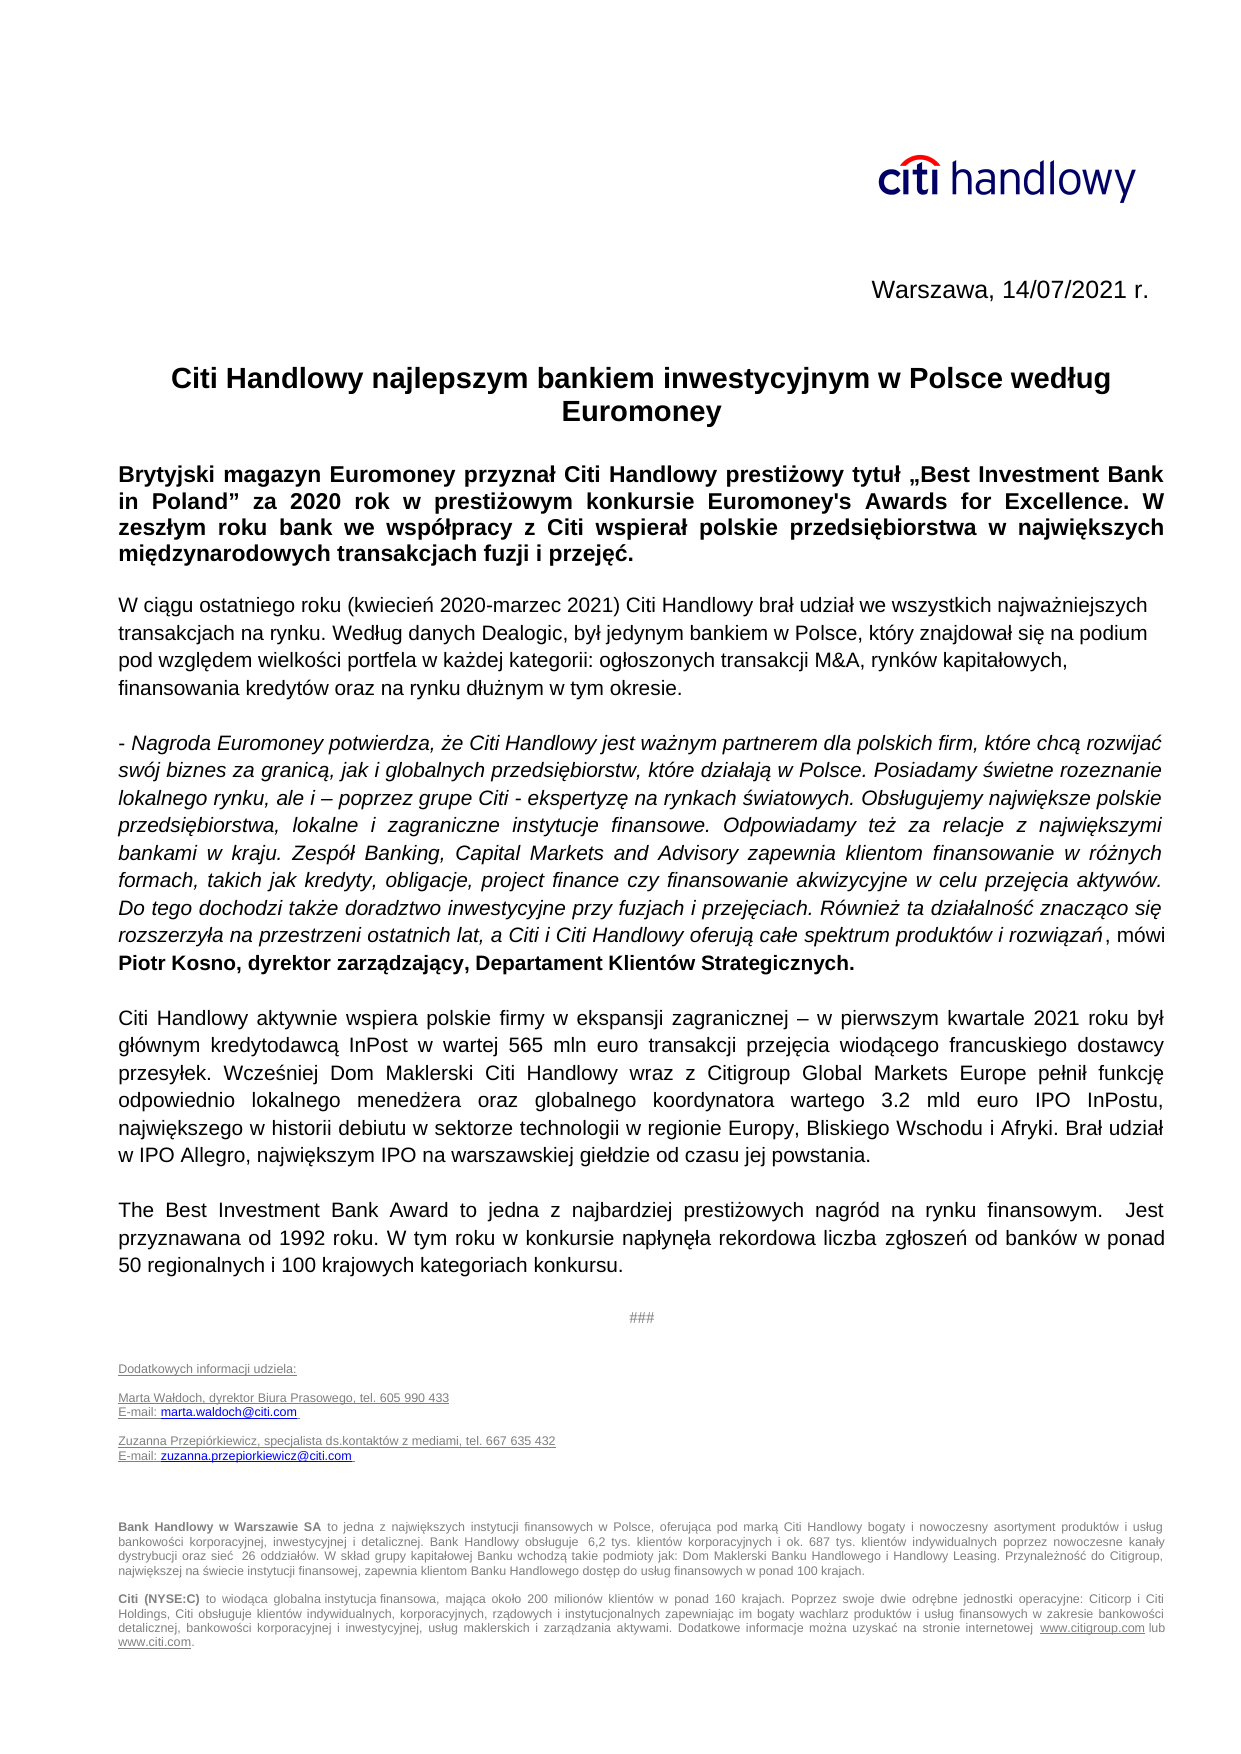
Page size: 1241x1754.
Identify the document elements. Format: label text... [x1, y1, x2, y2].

text E-mail: marta.waldoch@citi.com [118, 1405, 1165, 1419]
text - Nagroda Euromoney potwierdza, że Citi Handlowy jest ważnym partnerem dla polskich firm, które chcą rozwijać swój biznes za granicą, jak i globalnych przedsiębiorstw, które działają w Polsce. Posiadamy świetne rozeznanie lokalnego rynku, ale i – poprzez grupe Citi - ekspertyzę na rynkach światowych. Obsługujemy największe polskie przedsiębiorstwa, lokalne i zagraniczne instytucje finansowe. Odpowiadamy też za relacje z największymi bankami w kraju. Zespół Banking, Capital Markets and Advisory zapewnia klientom finansowanie w różnych formach, takich jak kredyty, obligacje, project finance czy finansowanie akwizycyjne w celu przejęcia aktywów. Do tego dochodzi także doradztwo inwestycyjne przy fuzjach i przejęciach. Również ta działalność znacząco się rozszerzyła na przestrzeni ostatnich lat, a Citi i Citi Handlowy oferują całe spektrum produktów i rozwiązań, mówi Piotr Kosno, dyrektor zarządzający, Departament Klientów Strategicznych. [118, 731, 1165, 975]
text Brytyjski magazyn Euromoney przyznał Citi Handlowy prestiżowy tytuł „Best Investment Bank in Poland” za 2020 rok w prestiżowym konkursie Euromoney's Awards for Excellence. W zeszłym roku bank we współpracy z Citi wspierał polskie przedsiębiorstwa w największych międzynarodowych transakcjach fuzji i przejęć. [118, 461, 1165, 567]
text E-mail: zuzanna.przepiorkiewicz@citi.com [118, 1448, 1165, 1463]
text ### [118, 1308, 1165, 1327]
text W ciągu ostatniego roku (kwiecień 2020-marzec 2021) Citi Handlowy brał udział we wszystkich najważniejszych transakcjach na rynku. Według danych Dealogic, był jedynym bankiem w Polsce, który znajdował się na podium pod względem wielkości portfela w każdej kategorii: ogłoszonych transakcji M&A, rynków kapitałowych, finansowania kredytów oraz na rynku dłużnym w tym okresie. [118, 593, 1165, 727]
text Citi Handlowy najlepszym bankiem inwestycyjnym w Polsce według Euromoney [118, 361, 1165, 428]
picture [8, 19, 1241, 232]
text The Best Investment Bank Award to jedna z najbardziej prestiżowych nagród na rynku finansowym. Jest przyznawana od 1992 roku. W tym roku w konkursie napłynęła rekordowa liczba zgłoszeń od banków w ponad 50 regionalnych i 100 krajowych kategoriach konkursu. [118, 1171, 1165, 1277]
text Marta Wałdoch, dyrektor Biura Prasowego, tel. 605 990 433 [118, 1391, 1165, 1405]
text Bank Handlowy w Warszawie SA to jedna z największych instytucji finansowych w Polsce, oferująca pod marką Citi Handlowy bogaty i nowoczesny asortyment produktów i usług bankowości korporacyjnej, inwestycyjnej i detalicznej. Bank Handlowy obsługuje 6,2 tys. klientów korporacyjnych i ok. 687 tys. klientów indywidualnych poprzez nowoczesne kanały dystrybucji oraz sieć 26 oddziałów. W skład grupy kapitałowej Banku wchodzą takie podmioty jak: Dom Maklerski Banku Handlowego i Handlowy Leasing. Przynależność do Citigroup, największej na świecie instytucji finansowej, zapewnia klientom Banku Handlowego dostęp do usług finansowych w ponad 100 krajach. [118, 1520, 1165, 1578]
subtitle Warszawa, 14/07/2021 r. [782, 275, 1165, 304]
text Citi (NYSE:C) to wiodąca globalna instytucja finansowa, mająca około 200 milionów klientów w ponad 160 krajach. Poprzez swoje dwie odrębne jednostki operacyjne: Citicorp i Citi Holdings, Citi obsługuje klientów indywidualnych, korporacyjnych, rządowych i instytucjonalnych zapewniając im bogaty wachlarz produktów i usług finansowych w zakresie bankowości detalicznej, bankowości korporacyjnej i inwestycyjnej, usług maklerskich i zarządzania aktywami. Dodatkowe informacje można uzyskać na stronie internetowej www.citigroup.com lub www.citi.com. [118, 1592, 1165, 1649]
text Citi Handlowy aktywnie wspiera polskie firmy w ekspansji zagranicznej – w pierwszym kwartale 2021 roku był głównym kredytodawcą InPost w wartej 565 mln euro transakcji przejęcia wiodącego francuskiego dostawcy przesyłek. Wcześniej Dom Maklerski Citi Handlowy wraz z Citigroup Global Markets Europe pełnił funkcję odpowiednio lokalnego menedżera oraz globalnego koordynatora wartego 3.2 mld euro IPO InPostu, największego w historii debiutu w sektorze technologii w regionie Europy, Bliskiego Wschodu i Afryki. Brał udział w IPO Allegro, największym IPO na warszawskiej giełdzie od czasu jej powstania. [118, 1006, 1165, 1167]
text Zuzanna Przepiórkiewicz, specjalista ds.kontaktów z mediami, tel. 667 635 432 [118, 1434, 1165, 1448]
text Dodatkowych informacji udziela: [118, 1362, 1165, 1376]
